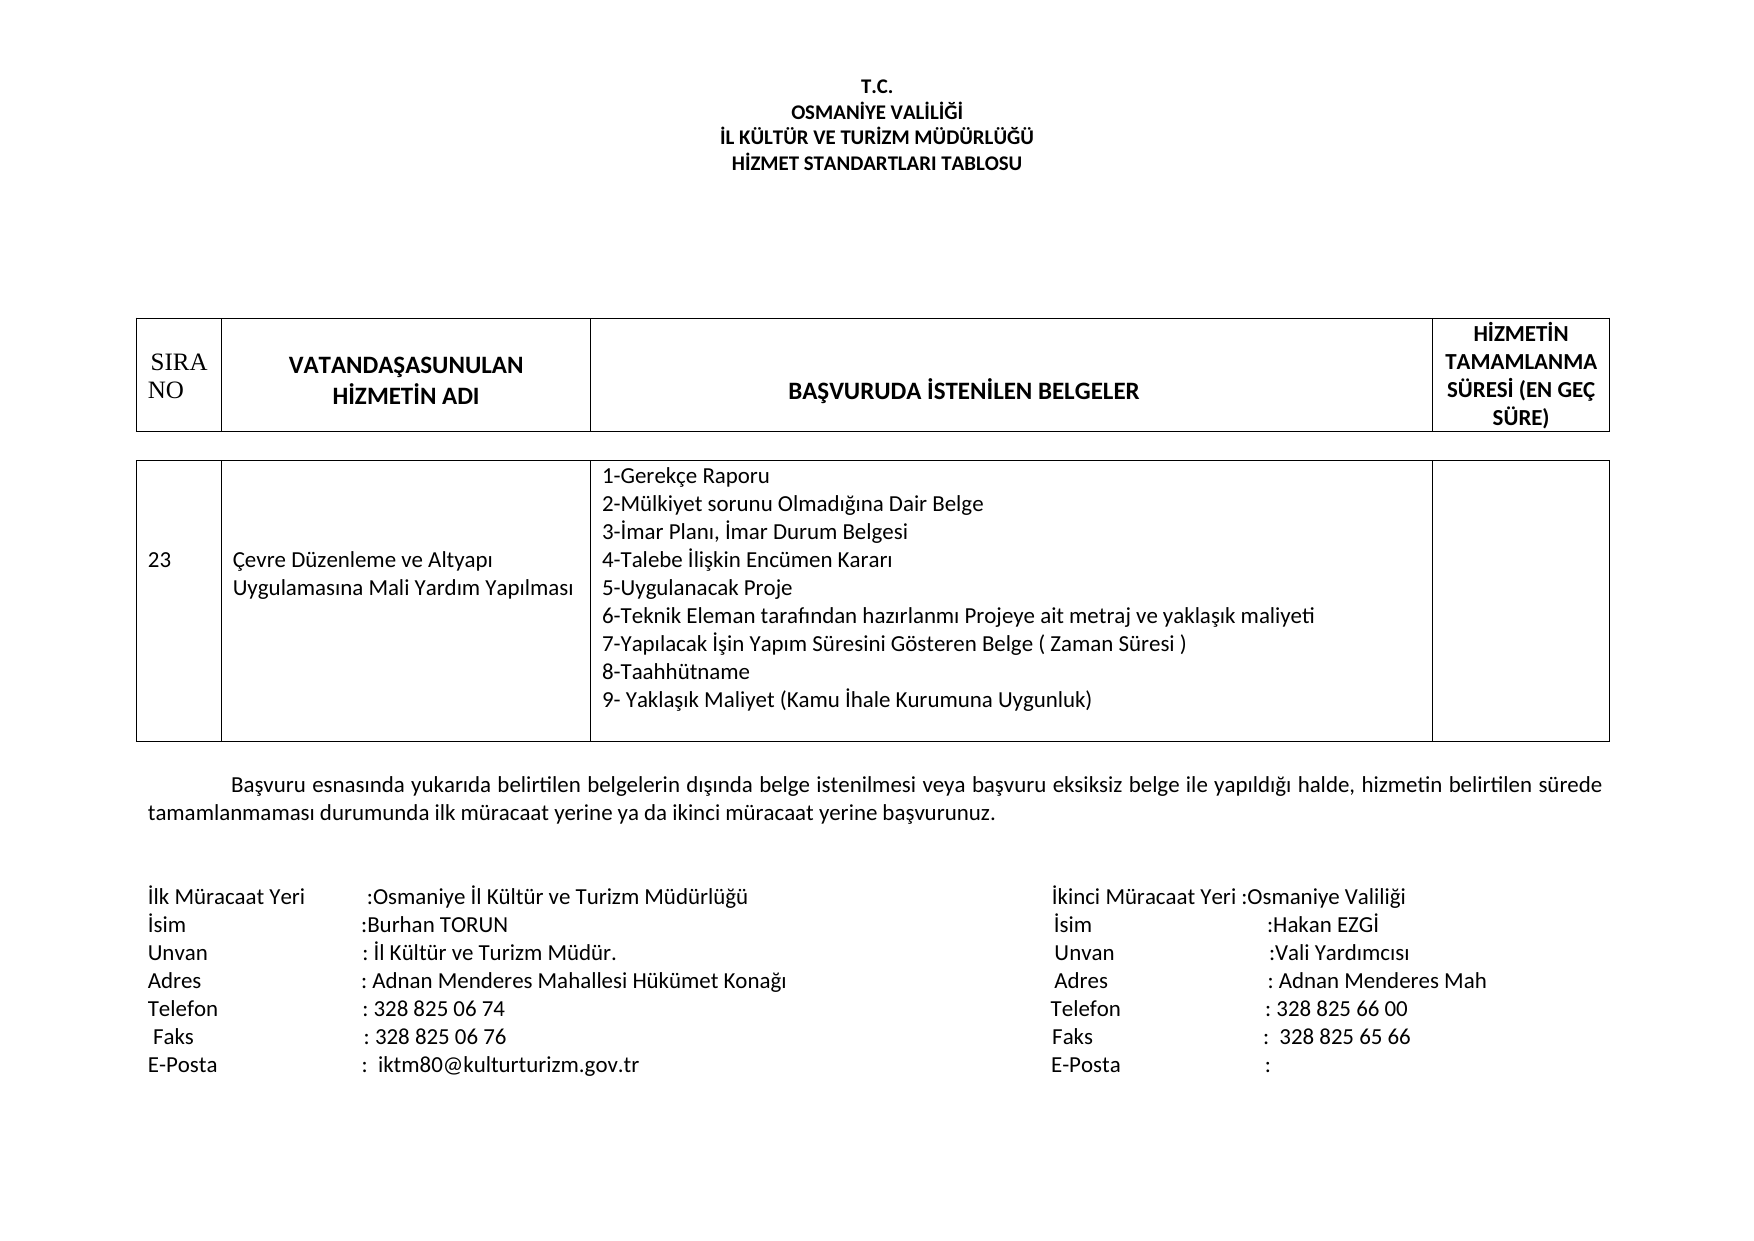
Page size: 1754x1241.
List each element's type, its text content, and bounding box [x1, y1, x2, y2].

table_header SIRA NO [137, 319, 221, 431]
text Başvuru esnasında yukarıda belirtilen belgelerin dışında belge istenilmesi veya başvuru eksiksiz belge ile yapıldığı halde, hizmetin belirtilen sürede tamamlanmaması durumunda ilk müracaat yerine ya da ikinci müracaat yerine başvurunuz. [148, 770, 1606, 826]
table_header HİZMETİN TAMAMLANMA SÜRESİ (EN GEÇ SÜRE) [1433, 319, 1609, 431]
text İsim :Burhan TORUN İsim :Hakan EZGİ [148, 910, 1606, 938]
table_header BAŞVURUDA İSTENİLEN BELGELER [591, 319, 1432, 431]
text Faks : 328 825 06 76 Faks : 328 825 65 66 [148, 1022, 1606, 1050]
table_header 23 [137, 461, 221, 741]
table_header VATANDAŞASUNULAN HİZMETİN ADI [222, 319, 590, 431]
text İlk Müracaat Yeri :Osmaniye İl Kültür ve Turizm Müdürlüğü İkinci Müracaat Yeri :Osmaniye Valiliği [148, 882, 1606, 910]
table_header [1433, 461, 1609, 741]
text Unvan : İl Kültür ve Turizm Müdür. Unvan :Vali Yardımcısı [148, 938, 1606, 966]
table_header 1-Gerekçe Raporu 2-Mülkiyet sorunu Olmadığına Dair Belge 3-İmar Planı, İmar Durum Belgesi 4-Talebe İlişkin Encümen Kararı 5-Uygulanacak Proje 6-Teknik Eleman tarafından hazırlanmı Projeye ait metraj ve yaklaşık maliyeti 7-Yapılacak İşin Yapım Süresini Gösteren Belge ( Zaman Süresi ) 8-Taahhütname 9- Yaklaşık Maliyet (Kamu İhale Kurumuna Uygunluk) [591, 461, 1432, 741]
text E-Posta : iktm80@kulturturizm.gov.tr E-Posta : [148, 1050, 1606, 1078]
text Adres : Adnan Menderes Mahallesi Hükümet Konağı Adres : Adnan Menderes Mah [148, 966, 1606, 994]
text Telefon : 328 825 06 74 Telefon : 328 825 66 00 [148, 994, 1606, 1022]
table_header Çevre Düzenleme ve Altyapı Uygulamasına Mali Yardım Yapılması [222, 461, 590, 741]
